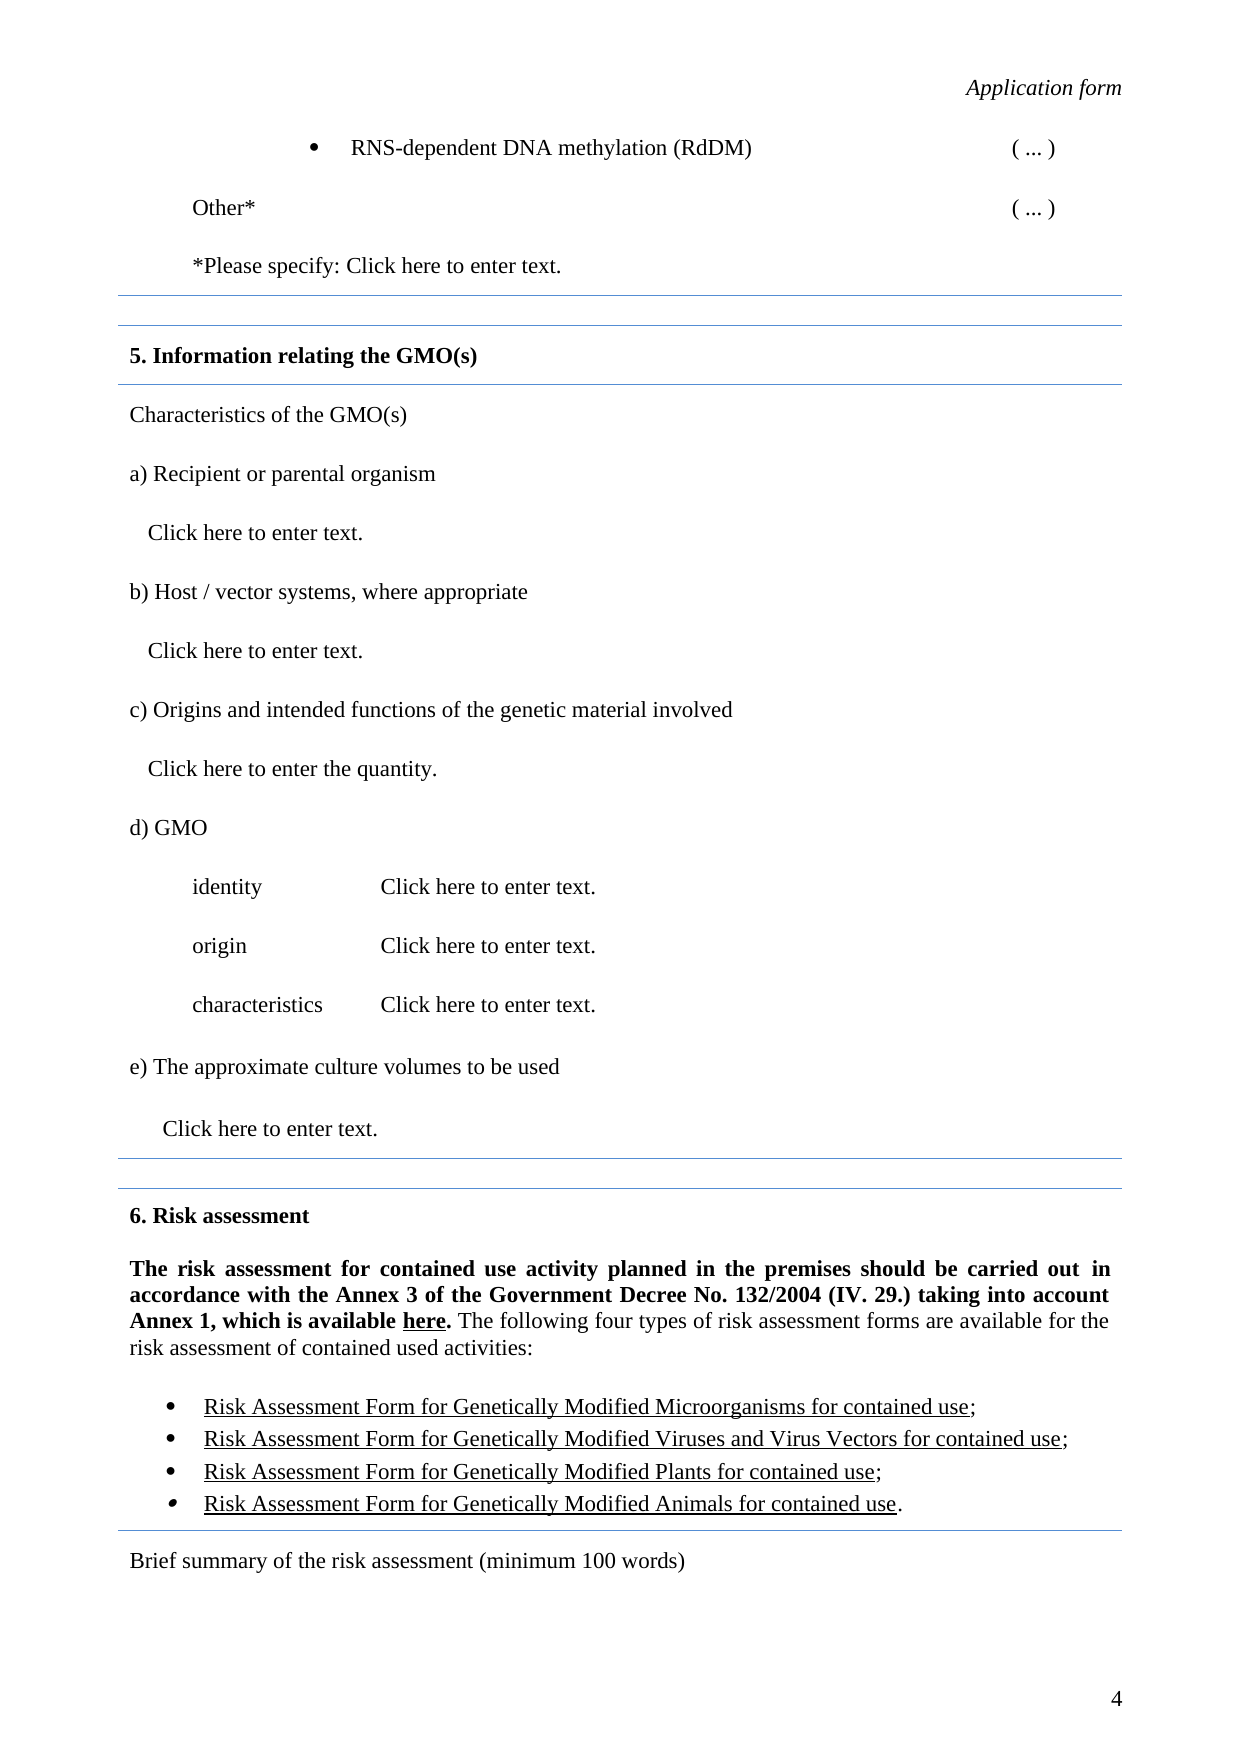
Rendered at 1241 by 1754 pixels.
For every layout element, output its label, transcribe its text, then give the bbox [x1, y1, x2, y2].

table_cell a) Recipient or parental organism [118, 443, 1122, 502]
table_cell ( ) [945, 177, 1122, 236]
table_cell characteristics [118, 975, 369, 1034]
table_cell d) GMO [118, 798, 1122, 857]
table_cell Other* [118, 177, 945, 236]
table_cell RNS-dependent DNA methylation (RdDM) [118, 118, 945, 177]
table_header 6. Risk assessment The risk assessment for contained use activity planned in the premises should be carried out in accordance with the Annex 3 of the Government Decree No. 132/2004 (IV. 29.) taking into account Annex 1, which is available here. The following four types of risk assessment forms are available for the risk assessment of contained used activities: Risk Assessment Form for Genetically Modified Microorganisms for contained use; Risk Assessment Form for Genetically Modified Viruses and Virus Vectors for contained use; Risk Assessment Form for Genetically Modified Plants for contained use; Risk Assessment Form for Genetically Modified Animals for contained use. [118, 1189, 1122, 1530]
table_cell Characteristics of the GMO(s) [118, 385, 1122, 443]
table_header 5. Information relating the GMO(s) [118, 326, 1122, 384]
table_cell ( ) [945, 118, 1122, 177]
table_cell identity [118, 857, 369, 916]
table_cell e) The approximate culture volumes to be used [118, 1034, 1122, 1099]
table_cell c) Origins and intended functions of the genetic material involved [118, 680, 1122, 738]
table_cell origin [118, 916, 369, 975]
table_cell Brief summary of the risk assessment (minimum 100 words) [118, 1531, 1122, 1589]
table_cell b) Host / vector systems, where appropriate [118, 561, 1122, 620]
table_cell *Please specify: [118, 236, 1122, 295]
